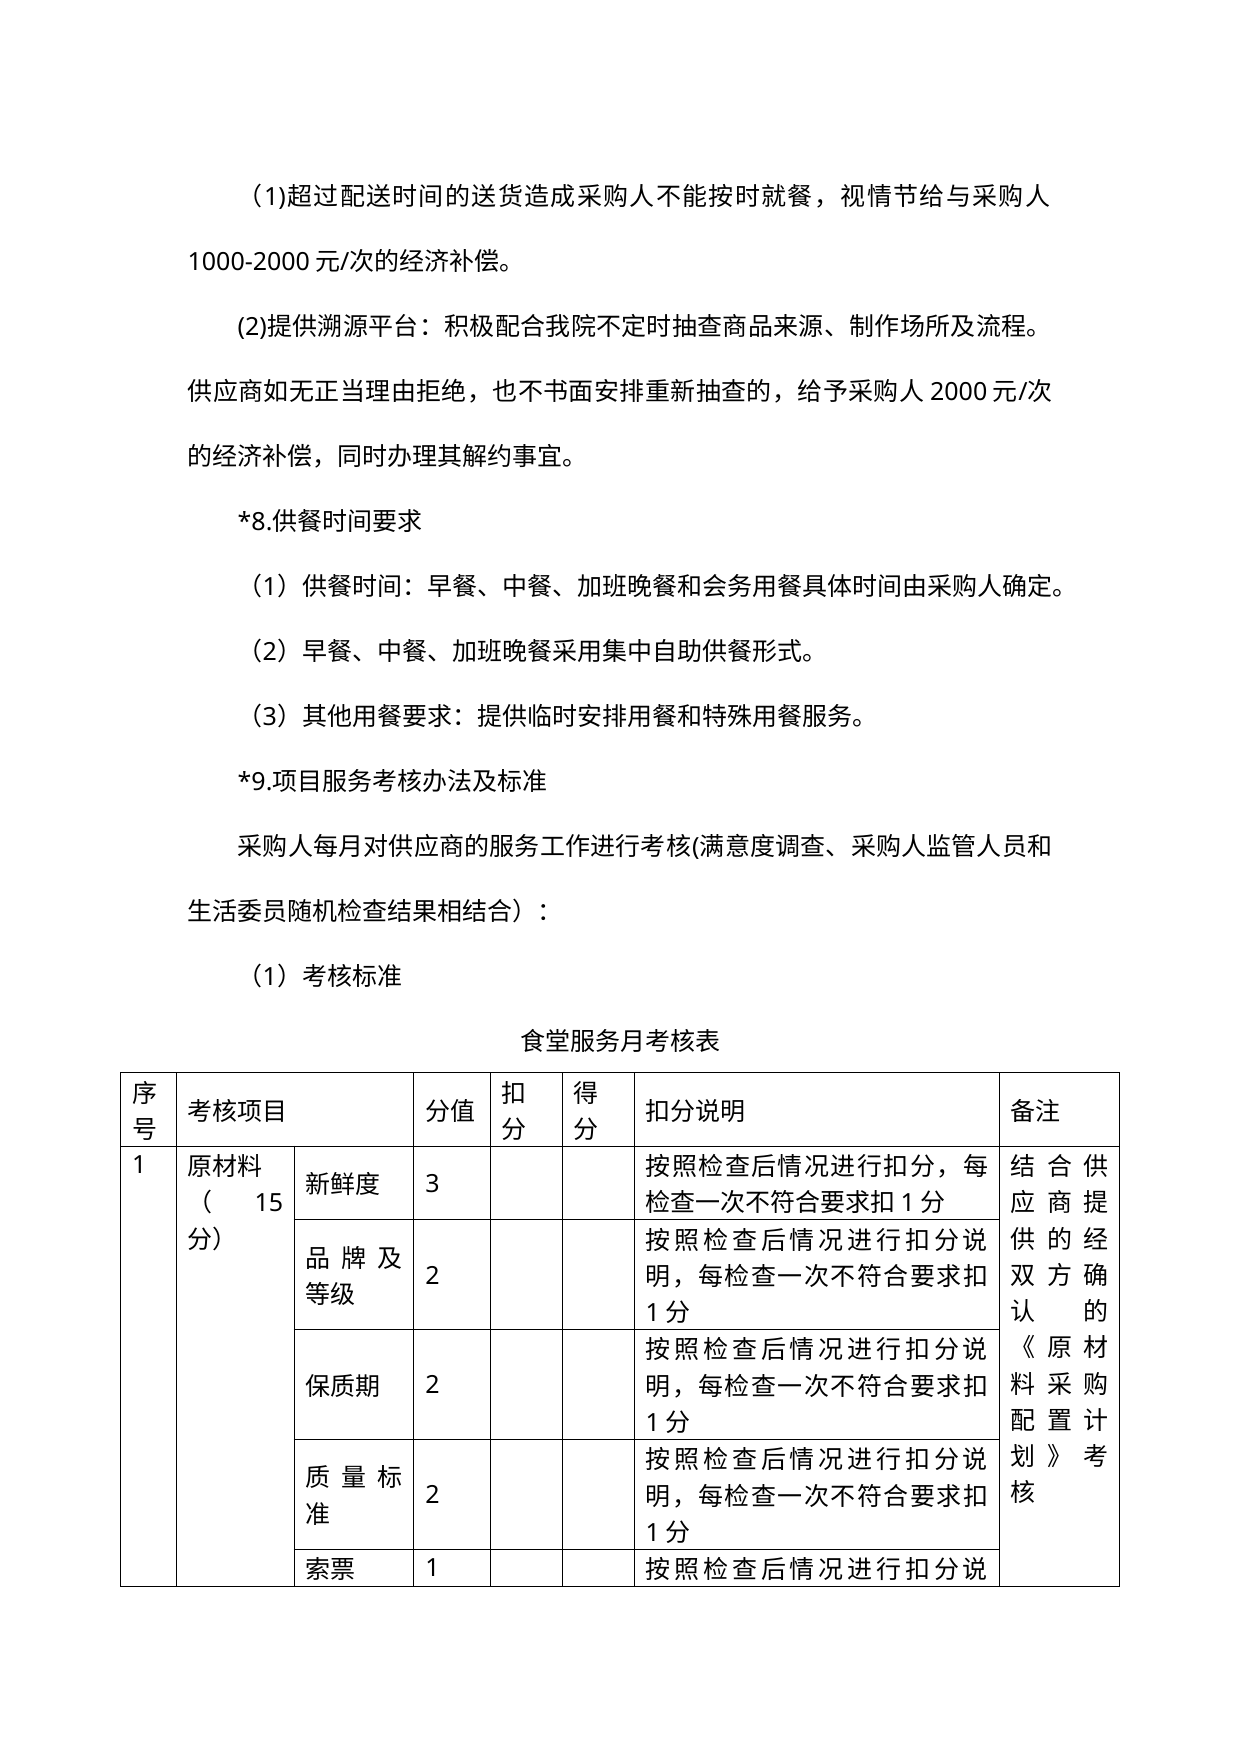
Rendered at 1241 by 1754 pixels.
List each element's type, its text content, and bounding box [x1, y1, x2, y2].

table_cell 1 [414, 1550, 490, 1586]
table_cell 保质期 [295, 1330, 413, 1439]
table_cell [491, 1330, 562, 1439]
table_header 扣分说明 [635, 1073, 999, 1146]
table_header 得分 [563, 1073, 634, 1146]
text *8.供餐时间要求 [187, 487, 1053, 552]
table_cell 1 [121, 1147, 176, 1586]
table_cell 新鲜度 [295, 1147, 413, 1219]
table_cell [563, 1550, 634, 1586]
table_cell [563, 1220, 634, 1329]
text 采购人每月对供应商的服务工作进行考核(满意度调查、采购人监管人员和生活委员随机检查结果相结合）： [187, 812, 1053, 942]
table_cell 按照检查后情况进行扣分说明，每检查一次不符合要求扣1分 [635, 1440, 999, 1548]
table_cell 按照检查后情况进行扣分说明，每检查一次不符合要求扣1分 [635, 1220, 999, 1329]
table_cell [491, 1550, 562, 1586]
table_cell 按照检查后情况进行扣分说明，每检查一次不符合要求扣1分 [635, 1330, 999, 1439]
table_cell 原材料 （15分） [177, 1147, 294, 1586]
table_cell 按照检查后情况进行扣分，每检查一次不符合要求扣1分 [635, 1147, 999, 1219]
table_cell [563, 1147, 634, 1219]
text 食堂服务月考核表 [187, 1007, 1053, 1072]
table_cell 2 [414, 1440, 490, 1548]
table_cell [563, 1330, 634, 1439]
table_header 备注 [1000, 1073, 1119, 1146]
table_header 扣分 [491, 1073, 562, 1146]
text （1)超过配送时间的送货造成采购人不能按时就餐，视情节给与采购人1000-2000元/次的经济补偿。 [187, 162, 1053, 292]
table_cell [491, 1440, 562, 1548]
table_header 分值 [414, 1073, 490, 1146]
text (2)提供溯源平台：积极配合我院不定时抽查商品来源、制作场所及流程。供应商如无正当理由拒绝，也不书面安排重新抽查的，给予采购人2000元/次的经济补偿，同时办理其解约事宜。 [187, 292, 1053, 487]
table_cell 2 [414, 1220, 490, 1329]
text （3）其他用餐要求：提供临时安排用餐和特殊用餐服务。 [187, 682, 1053, 747]
table_header 序号 [121, 1073, 176, 1146]
list 考核标准 [187, 942, 1053, 1007]
table_cell [563, 1440, 634, 1548]
table_cell 品牌及等级 [295, 1220, 413, 1329]
table_cell 结合供应商提供的经双方确认的《原材料采购配置计划》考核 [1000, 1147, 1119, 1586]
table_cell 质量标准 [295, 1440, 413, 1548]
table_cell 索票 验证 [295, 1550, 413, 1586]
text *9.项目服务考核办法及标准 [187, 747, 1053, 812]
table_cell [491, 1220, 562, 1329]
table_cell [635, 1550, 999, 1586]
table_cell 2 [414, 1330, 490, 1439]
table_cell 3 [414, 1147, 490, 1219]
table_cell [491, 1147, 562, 1219]
text （2）早餐、中餐、加班晚餐采用集中自助供餐形式。 [187, 617, 1053, 682]
table_header 考核项目 [177, 1073, 413, 1146]
text （1）供餐时间：早餐、中餐、加班晚餐和会务用餐具体时间由采购人确定。 [187, 552, 1053, 617]
